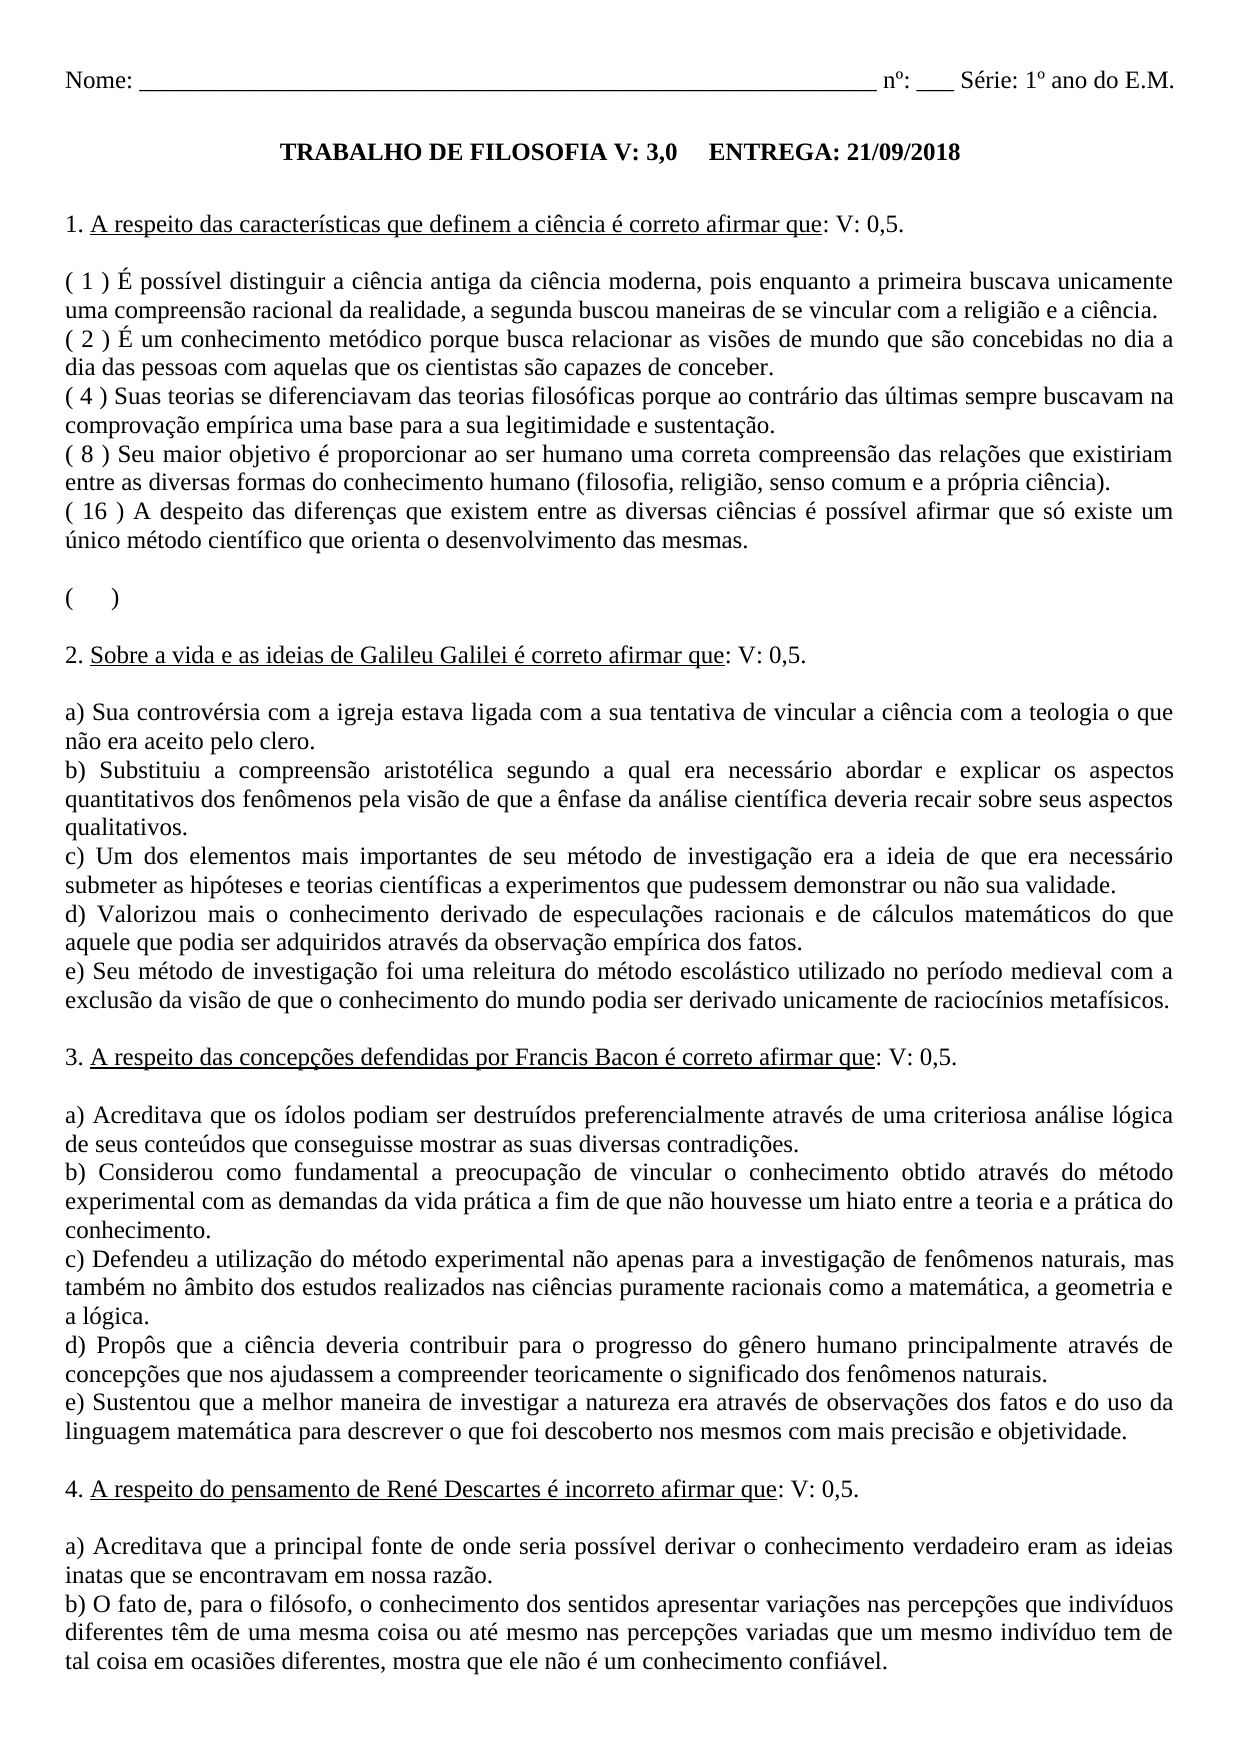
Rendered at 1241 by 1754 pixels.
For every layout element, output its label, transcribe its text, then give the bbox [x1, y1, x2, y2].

text 1. A respeito das características que definem a ciência é correto afirmar que: V: 0,5. [65, 209, 1175, 237]
text 2. Sobre a vida e as ideias de Galileu Galilei é correto afirmar que: V: 0,5. [65, 640, 1175, 669]
text e) Seu método de investigação foi uma releitura do método escolástico utilizado no período medieval com a exclusão da visão de que o conhecimento do mundo podia ser derivado unicamente de raciocínios metafísicos. [65, 956, 1175, 1014]
text b) O fato de, para o filósofo, o conhecimento dos sentidos apresentar variações nas percepções que indivíduos diferentes têm de uma mesma coisa ou até mesmo nas percepções variadas que um mesmo indivíduo tem de tal coisa em ocasiões diferentes, mostra que ele não é um conhecimento confiável. [65, 1589, 1175, 1675]
text c) Defendeu a utilização do método experimental não apenas para a investigação de fenômenos naturais, mas também no âmbito dos estudos realizados nas ciências puramente racionais como a matemática, a geometria e a lógica. [65, 1244, 1175, 1330]
text d) Valorizou mais o conhecimento derivado de especulações racionais e de cálculos matemáticos do que aquele que podia ser adquiridos através da observação empírica dos fatos. [65, 899, 1175, 956]
text a) Acreditava que os ídolos podiam ser destruídos preferencialmente através de uma criteriosa análise lógica de seus conteúdos que conseguisse mostrar as suas diversas contradições. [65, 1100, 1175, 1157]
text b) Substituiu a compreensão aristotélica segundo a qual era necessário abordar e explicar os aspectos quantitativos dos fenômenos pela visão de que a ênfase da análise científica deveria recair sobre seus aspectos qualitativos. [65, 755, 1175, 841]
text ( 8 ) Seu maior objetivo é proporcionar ao ser humano uma correta compreensão das relações que existiriam entre as diversas formas do conhecimento humano (filosofia, religião, senso comum e a própria ciência). [65, 439, 1175, 496]
text a) Sua controvérsia com a igreja estava ligada com a sua tentativa de vincular a ciência com a teologia o que não era aceito pelo clero. [65, 697, 1175, 755]
text a) Acreditava que a principal fonte de onde seria possível derivar o conhecimento verdadeiro eram as ideias inatas que se encontravam em nossa razão. [65, 1531, 1175, 1589]
text ( 4 ) Suas teorias se diferenciavam das teorias filosóficas porque ao contrário das últimas sempre buscavam na comprovação empírica uma base para a sua legitimidade e sustentação. [65, 381, 1175, 439]
text Trabalho de Filosofia V: 3,0 ENTREGA: 21/09/2018 [65, 137, 1175, 166]
text 3. A respeito das concepções defendidas por Francis Bacon é correto afirmar que: V: 0,5. [65, 1042, 1175, 1071]
text ( ) [65, 582, 1175, 611]
text 4. A respeito do pensamento de René Descartes é incorreto afirmar que: V: 0,5. [65, 1474, 1175, 1502]
text b) Considerou como fundamental a preocupação de vincular o conhecimento obtido através do método experimental com as demandas da vida prática a fim de que não houvesse um hiato entre a teoria e a prática do conhecimento. [65, 1157, 1175, 1244]
text ( 2 ) É um conhecimento metódico porque busca relacionar as visões de mundo que são concebidas no dia a dia das pessoas com aquelas que os cientistas são capazes de conceber. [65, 324, 1175, 381]
text e) Sustentou que a melhor maneira de investigar a natureza era através de observações dos fatos e do uso da linguagem matemática para descrever o que foi descoberto nos mesmos com mais precisão e objetividade. [65, 1387, 1175, 1445]
text ( 1 ) É possível distinguir a ciência antiga da ciência moderna, pois enquanto a primeira buscava unicamente uma compreensão racional da realidade, a segunda buscou maneiras de se vincular com a religião e a ciência. [65, 266, 1175, 324]
text d) Propôs que a ciência deveria contribuir para o progresso do gênero humano principalmente através de concepções que nos ajudassem a compreender teoricamente o significado dos fenômenos naturais. [65, 1330, 1175, 1387]
text Nome: ___________________________________________________________ nº: ___ Série: 1º ano do E.M. [65, 65, 1175, 94]
text ( 16 ) A despeito das diferenças que existem entre as diversas ciências é possível afirmar que só existe um único método científico que orienta o desenvolvimento das mesmas. [65, 496, 1175, 554]
text c) Um dos elementos mais importantes de seu método de investigação era a ideia de que era necessário submeter as hipóteses e teorias científicas a experimentos que pudessem demonstrar ou não sua validade. [65, 841, 1175, 899]
